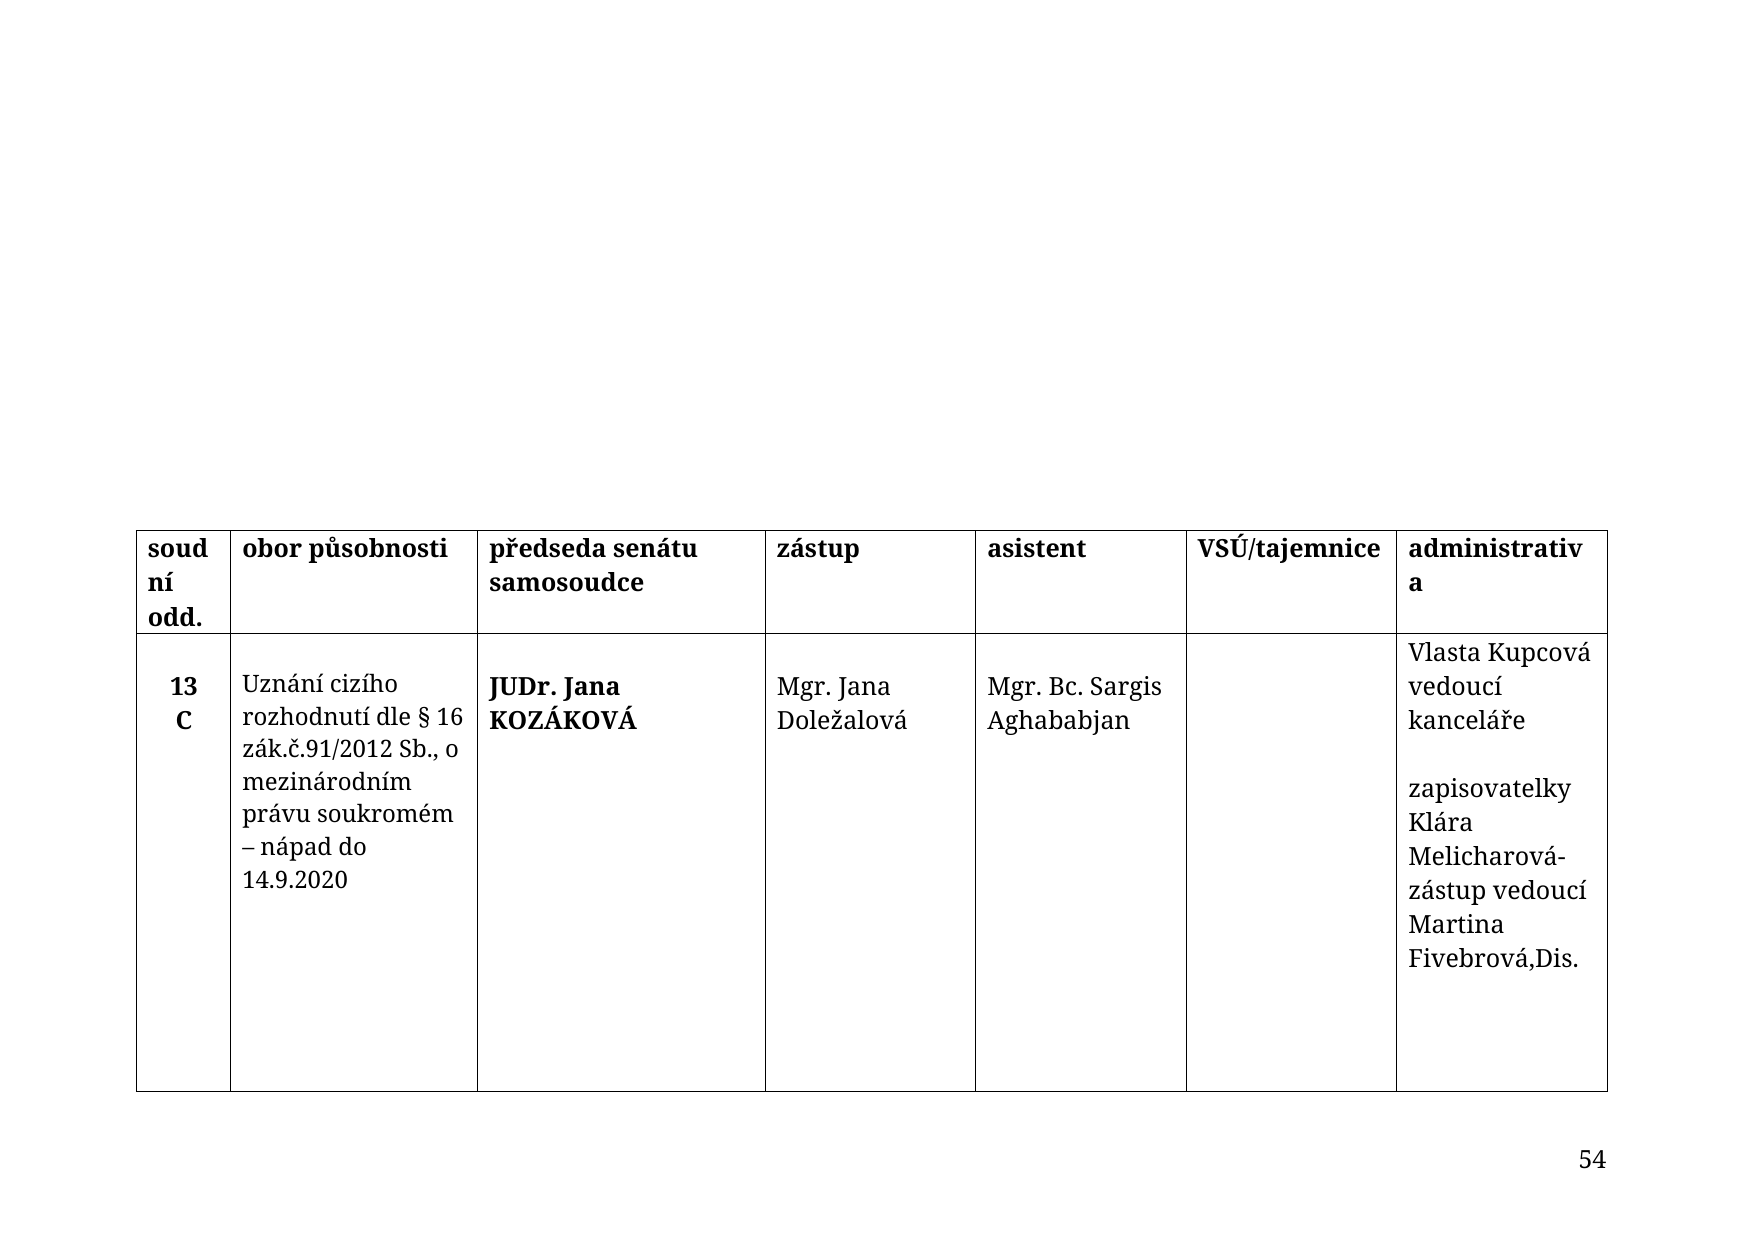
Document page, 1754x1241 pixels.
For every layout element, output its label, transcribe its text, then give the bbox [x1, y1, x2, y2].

table_cell [1187, 634, 1396, 1091]
table_header asistent [976, 531, 1186, 633]
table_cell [1397, 634, 1607, 1091]
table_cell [478, 634, 765, 1091]
table_header obor působnosti [231, 531, 477, 633]
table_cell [976, 634, 1186, 1091]
table_header administrativa [1397, 531, 1607, 633]
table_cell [231, 634, 477, 1091]
table_header předseda senátu samosoudce [478, 531, 765, 633]
table_header VSÚ/tajemnice [1187, 531, 1396, 633]
table_header zástup [766, 531, 975, 633]
table_cell 13 C [137, 634, 230, 1091]
table_header soudní odd. [137, 531, 230, 633]
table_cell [766, 634, 975, 1091]
